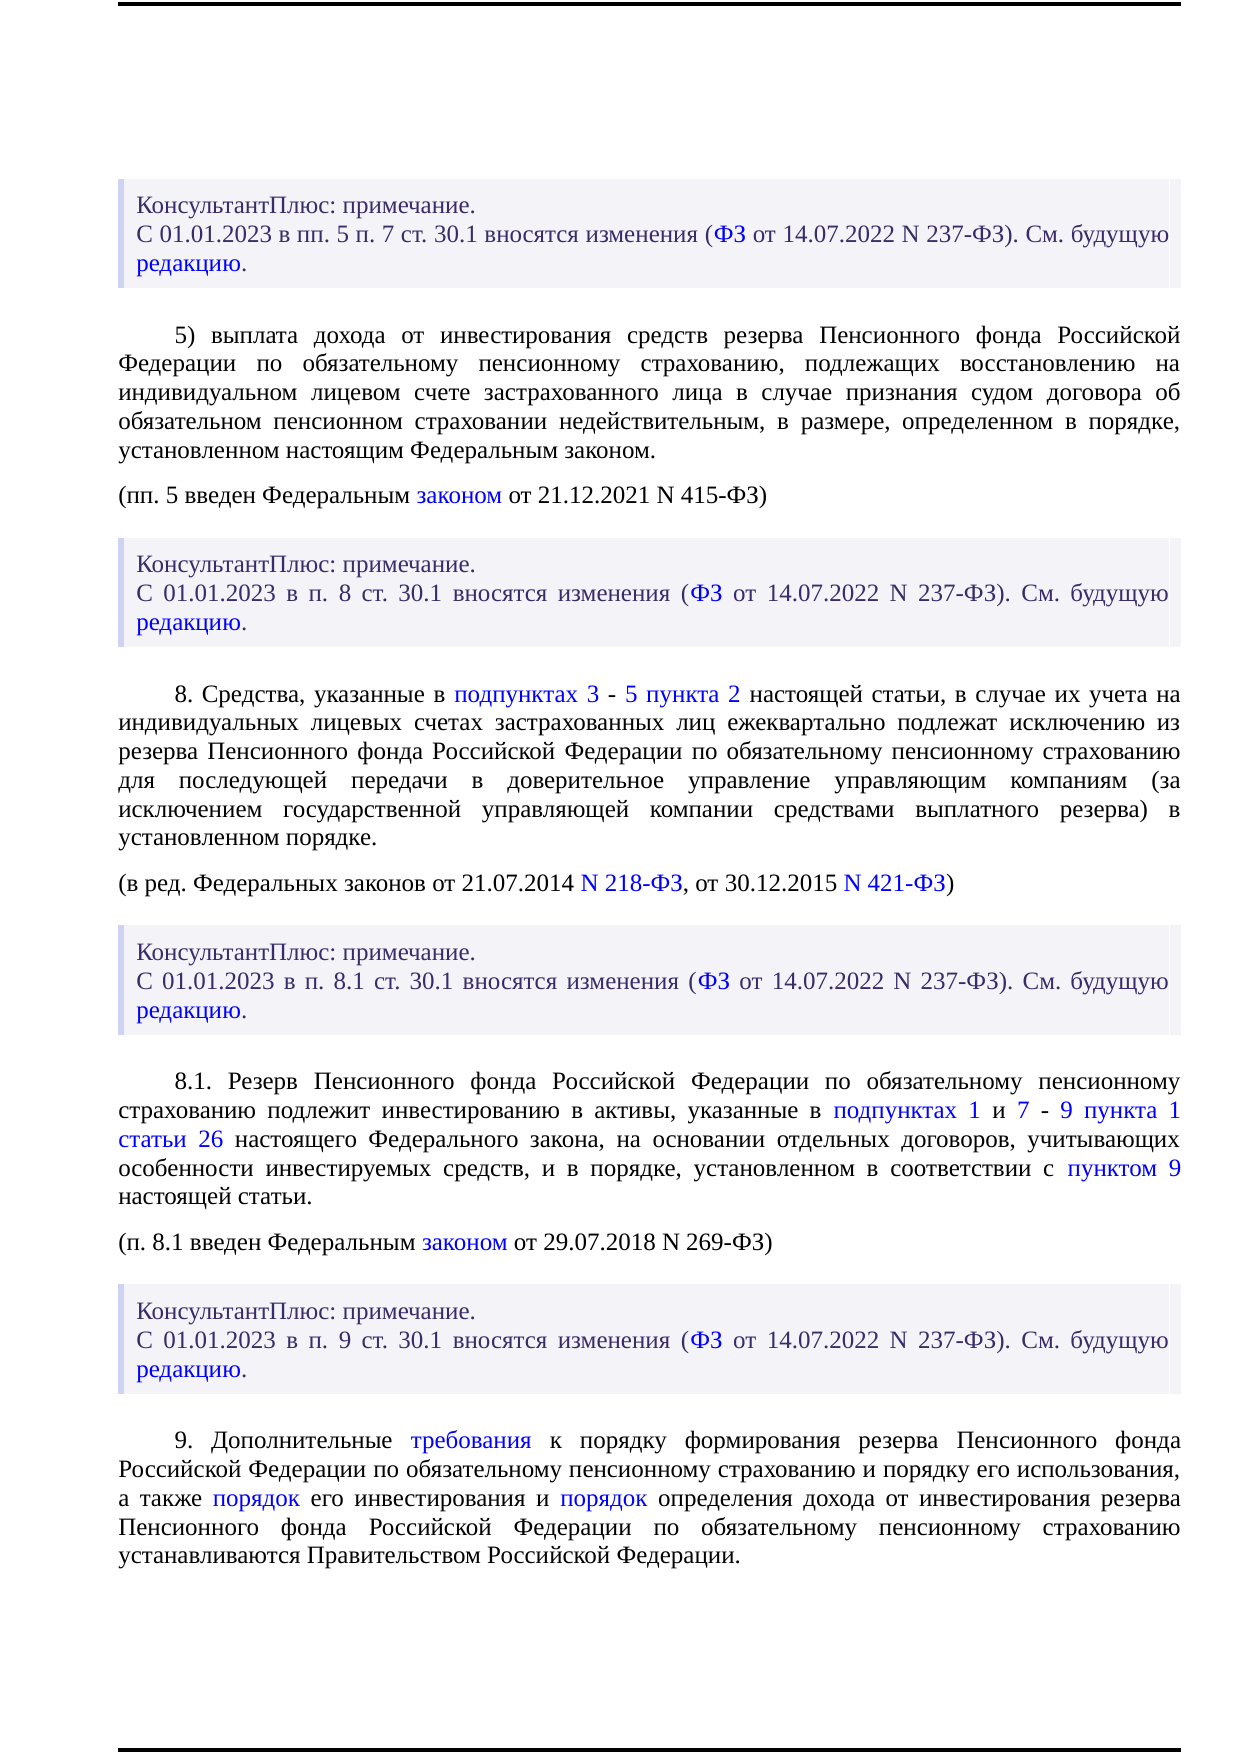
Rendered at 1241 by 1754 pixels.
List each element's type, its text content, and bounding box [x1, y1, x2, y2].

text 5) выплата дохода от инвестирования средств резерва Пенсионного фонда Российской Федерации по обязательному пенсионному страхованию, подлежащих восстановлению на индивидуальном лицевом счете застрахованного лица в случае признания судом договора об обязательном пенсионном страховании недействительным, в размере, определенном в порядке, установленном настоящим Федеральным законом. [118, 320, 1181, 463]
table_header КонсультантПлюс: примечание. С 01.01.2023 в п. 8.1 ст. 30.1 вносятся изменения (ФЗ от 14.07.2022 N 237-ФЗ). См. будущую редакцию. [136, 925, 1169, 1035]
text (п. 8.1 введен Федеральным законом от 29.07.2018 N 269-ФЗ) [118, 1227, 1181, 1256]
table_header [124, 925, 136, 1035]
table_header [1170, 179, 1181, 288]
table_header [124, 538, 136, 647]
table_header [118, 538, 124, 647]
table_header [1170, 925, 1181, 1035]
table_header [124, 179, 136, 288]
table_header [118, 925, 124, 1035]
text 9. Дополнительные требования к порядку формирования резерва Пенсионного фонда Российской Федерации по обязательному пенсионному страхованию и порядку его использования, а также порядок его инвестирования и порядок определения дохода от инвестирования резерва Пенсионного фонда Российской Федерации по обязательному пенсионному страхованию устанавливаются Правительством Российской Федерации. [118, 1425, 1181, 1569]
table_header КонсультантПлюс: примечание. С 01.01.2023 в пп. 5 п. 7 ст. 30.1 вносятся изменения (ФЗ от 14.07.2022 N 237-ФЗ). См. будущую редакцию. [136, 179, 1169, 288]
table_header [1170, 1284, 1181, 1394]
table_header КонсультантПлюс: примечание. С 01.01.2023 в п. 9 ст. 30.1 вносятся изменения (ФЗ от 14.07.2022 N 237-ФЗ). См. будущую редакцию. [136, 1284, 1169, 1394]
table_header КонсультантПлюс: примечание. С 01.01.2023 в п. 8 ст. 30.1 вносятся изменения (ФЗ от 14.07.2022 N 237-ФЗ). См. будущую редакцию. [136, 538, 1169, 647]
table_header [118, 1284, 124, 1394]
table_header [1170, 538, 1181, 647]
text (пп. 5 введен Федеральным законом от 21.12.2021 N 415-ФЗ) [118, 480, 1181, 509]
text 8. Средства, указанные в подпунктах 3 - 5 пункта 2 настоящей статьи, в случае их учета на индивидуальных лицевых счетах застрахованных лиц ежеквартально подлежат исключению из резерва Пенсионного фонда Российской Федерации по обязательному пенсионному страхованию для последующей передачи в доверительное управление управляющим компаниям (за исключением государственной управляющей компании средствами выплатного резерва) в установленном порядке. [118, 679, 1181, 851]
text 8.1. Резерв Пенсионного фонда Российской Федерации по обязательному пенсионному страхованию подлежит инвестированию в активы, указанные в подпунктах 1 и 7 - 9 пункта 1 статьи 26 настоящего Федерального закона, на основании отдельных договоров, учитывающих особенности инвестируемых средств, и в порядке, установленном в соответствии с пунктом 9 настоящей статьи. [118, 1066, 1181, 1210]
table_header [118, 179, 124, 288]
text (в ред. Федеральных законов от 21.07.2014 N 218-ФЗ, от 30.12.2015 N 421-ФЗ) [118, 868, 1181, 897]
table_header [124, 1284, 136, 1394]
